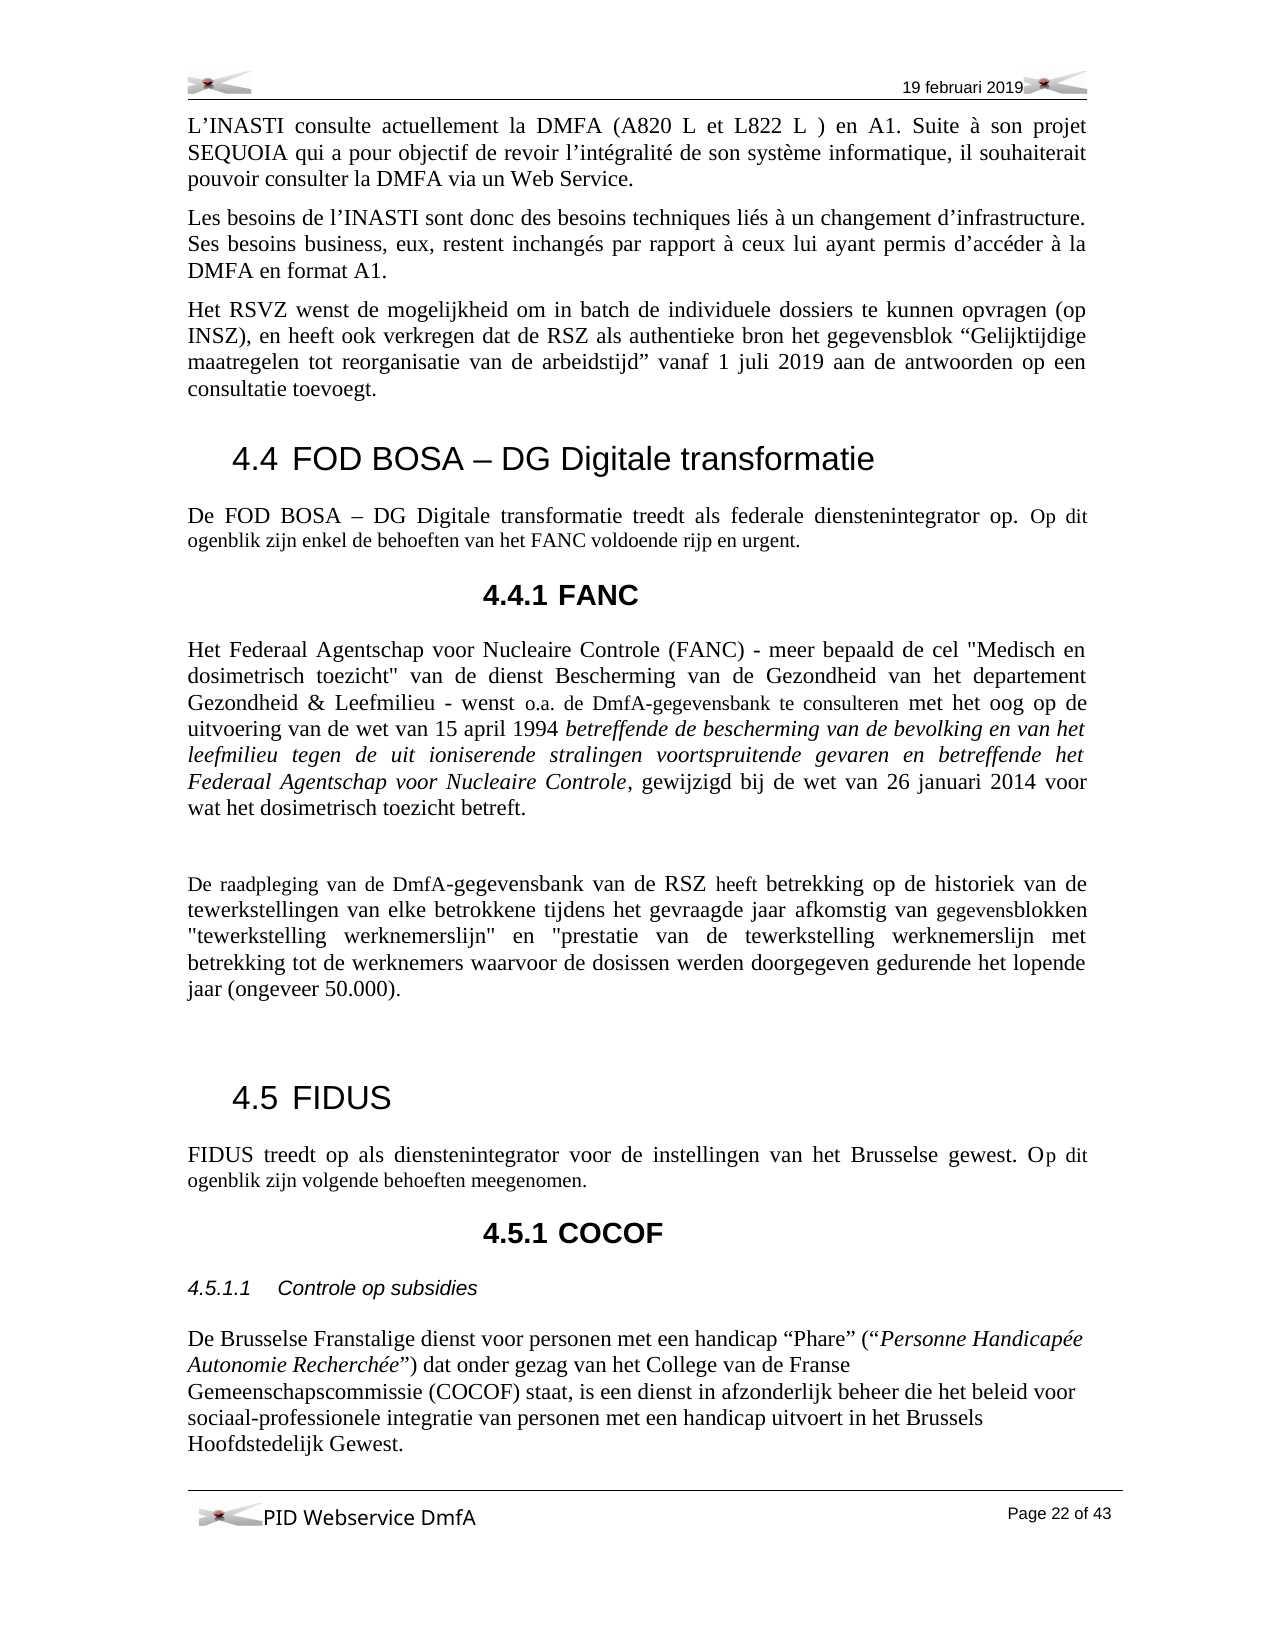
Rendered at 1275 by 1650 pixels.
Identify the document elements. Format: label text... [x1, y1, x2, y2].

text De raadpleging van de DmfA-gegevensbank van de RSZ heeft betrekking op de historiek van de tewerkstellingen van elke betrokkene tijdens het gevraagde jaar afkomstig van gegevensblokken "tewerkstelling werknemerslijn" en "prestatie van de tewerkstelling werknemerslijn met betrekking tot de werknemers waarvoor de dosissen werden doorgegeven gedurende het lopende jaar (ongeveer 50.000). [187, 869, 1087, 1001]
picture [1023, 71, 1088, 94]
text Het Federaal Agentschap voor Nucleaire Controle (FANC) - meer bepaald de cel "Medisch en dosimetrisch toezicht" van de dienst Bescherming van de Gezondheid van het departement Gezondheid & Leefmilieu - wenst o.a. de DmfA-gegevensbank te consulteren met het oog op de uitvoering van de wet van 15 april 1994 betreffende de bescherming van de bevolking en van het leefmilieu tegen de uit ioniserende stralingen voortspruitende gevaren en betreffende het Federaal Agentschap voor Nucleaire Controle, gewijzigd bij de wet van 26 januari 2014 voor wat het dosimetrisch toezicht betreft. [187, 636, 1087, 821]
text De Brusselse Franstalige dienst voor personen met een handicap “Phare” (“Personne Handicapée Autonomie Recherchée”) dat onder gezag van het College van de Franse Gemeenschapscommissie (COCOF) staat, is een dienst in afzonderlijk beheer die het beleid voor sociaal-professionele integratie van personen met een handicap uitvoert in het Brussels Hoofdstedelijk Gewest. [187, 1325, 1087, 1457]
subtitle FIDUS [232, 1078, 1087, 1116]
subtitle FANC [483, 577, 1087, 611]
picture [187, 71, 252, 94]
text De FOD BOSA – DG Digitale transformatie treedt als federale dienstenintegrator op. Op dit ogenblik zijn enkel de behoeften van het FANC voldoende rijp en urgent. [187, 502, 1087, 552]
picture [198, 1503, 263, 1526]
text Les besoins de l’INASTI sont donc des besoins techniques liés à un changement d’infrastructure. Ses besoins business, eux, restent inchangés par rapport à ceux lui ayant permis d’accéder à la DMFA en format A1. [187, 204, 1087, 283]
text Het RSVZ wenst de mogelijkheid om in batch de individuele dossiers te kunnen opvragen (op INSZ), en heeft ook verkregen dat de RSZ als authentieke bron het gegevensblok “Gelijktijdige maatregelen tot reorganisatie van de arbeidstijd” vanaf 1 juli 2019 aan de antwoorden op een consultatie toevoegt. [187, 296, 1087, 401]
subtitle Controle op subsidies [187, 1275, 1087, 1300]
subtitle FOD BOSA – DG Digitale transformatie [232, 439, 1087, 477]
text L’INASTI consulte actuellement la DMFA (A820 L et L822 L ) en A1. Suite à son projet SEQUOIA qui a pour objectif de revoir l’intégralité de son système informatique, il souhaiterait pouvoir consulter la DMFA via un Web Service. [187, 113, 1087, 192]
text FIDUS treedt op als dienstenintegrator voor de instellingen van het Brusselse gewest. Op dit ogenblik zijn volgende behoeften meegenomen. [187, 1141, 1087, 1192]
subtitle COCOF [483, 1217, 1087, 1250]
